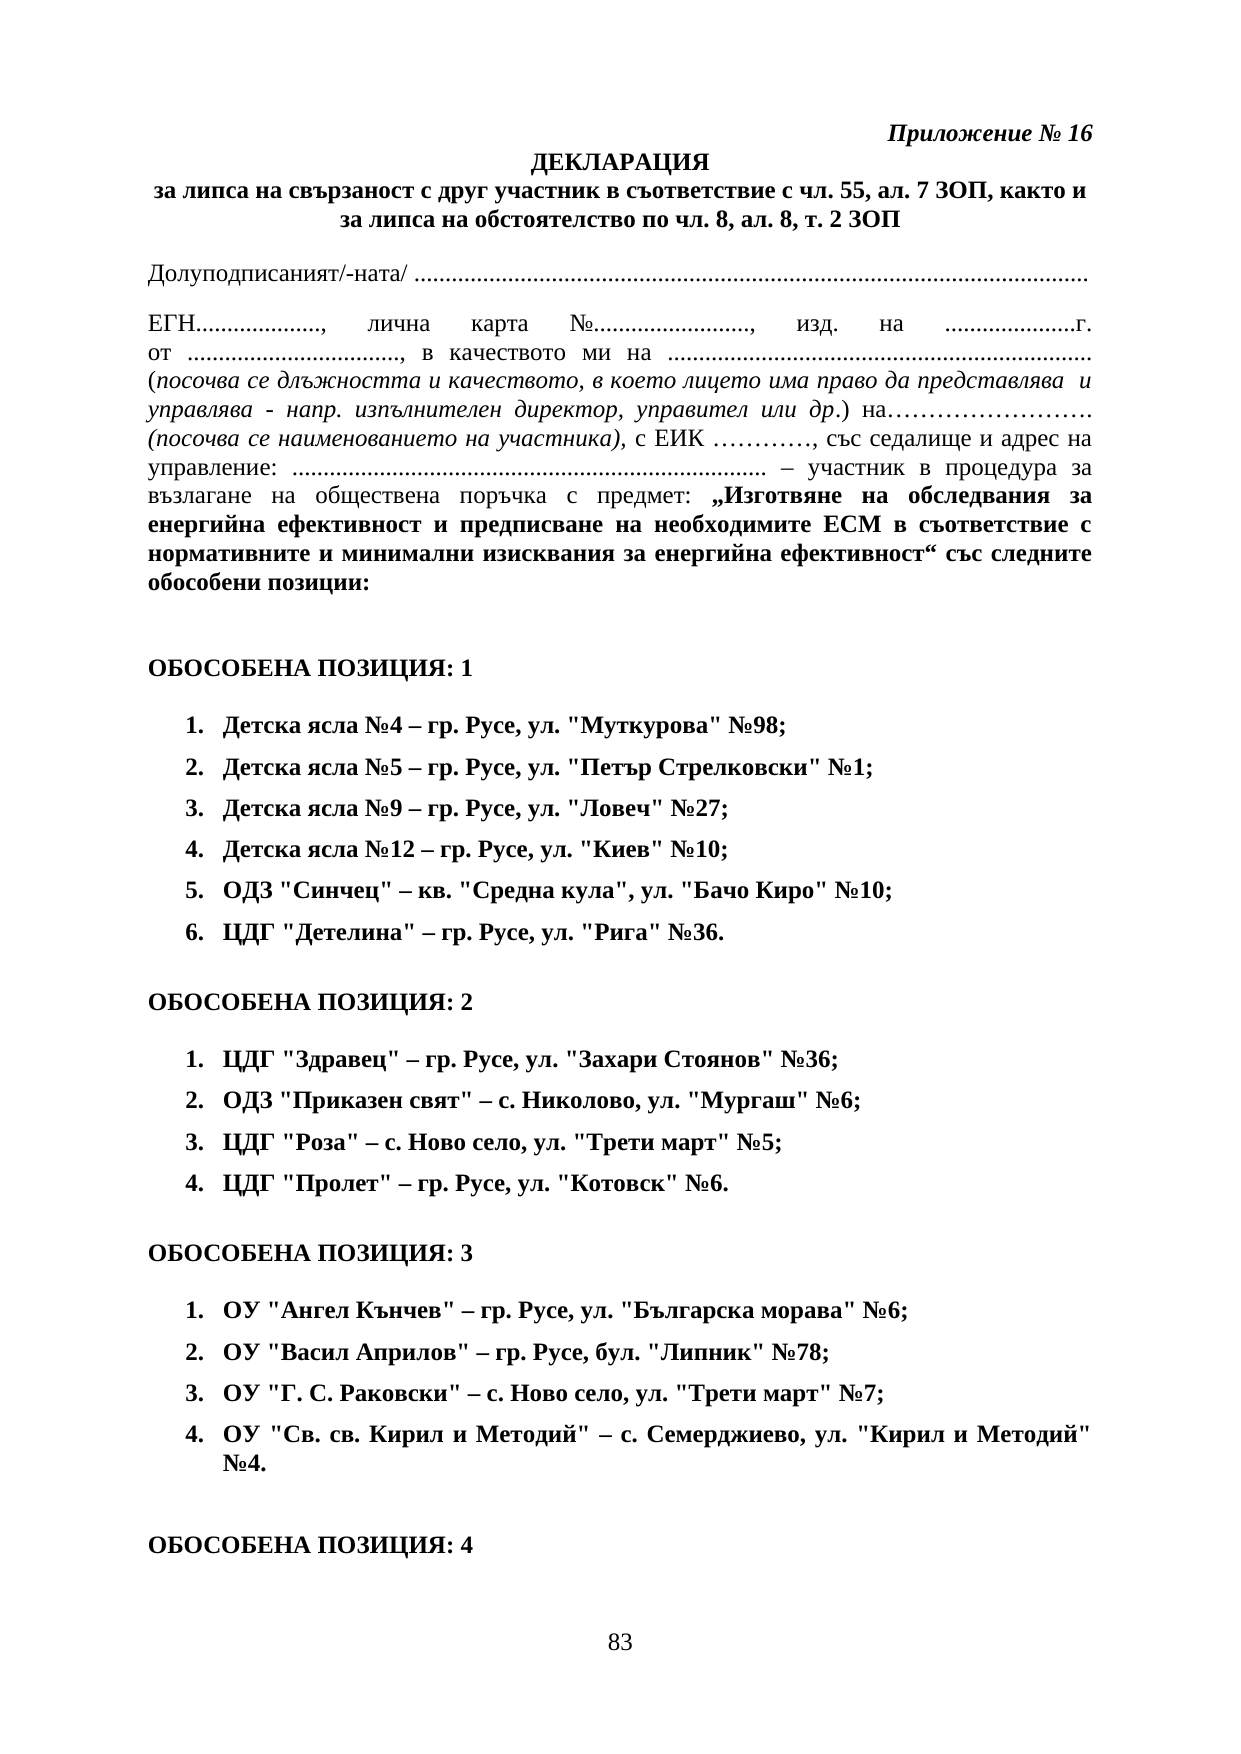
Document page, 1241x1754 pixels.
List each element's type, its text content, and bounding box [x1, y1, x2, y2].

text ОБОСОБЕНА ПОЗИЦИЯ: 4 [148, 1530, 1093, 1559]
list ОУ "Св. св. Кирил и Методий" – с. Семерджиево, ул. "Кирил и Методий" №4. [185, 1419, 1093, 1477]
list Детска ясла №4 – гр. Русе, ул. "Муткурова" №98; [185, 710, 1093, 739]
list ОУ "Г. С. Раковски" – с. Ново село, ул. "Трети март" №7; [185, 1378, 1093, 1407]
text ОБОСОБЕНА ПОЗИЦИЯ: 2 [148, 987, 1093, 1015]
text ЕГН...................., лична карта №........................., изд. на .....................г. от .................................., в качеството ми на .................................................................... (посочва се длъжността и качеството, в което лицето има право да представлява и управлява - напр. изпълнителен директор, управител или др.) на…………………….(посочва се наименованието на участника), с ЕИК …………, със седалище и адрес на управление: ............................................................................ – участник в процедура за възлагане на обществена поръчка с предмет: „Изготвяне на обследвания за енергийна ефективност и предписване на необходимите ЕСМ в съответствие с нормативните и минимални изисквания за енергийна ефективност“ със следните обособени позиции: [148, 308, 1093, 595]
list ОУ "Васил Априлов" – гр. Русе, бул. "Липник" №78; [185, 1337, 1093, 1365]
list ЦДГ "Здравец" – гр. Русе, ул. "Захари Стоянов" №36; [185, 1044, 1093, 1073]
list ЦДГ "Детелина" – гр. Русе, ул. "Рига" №36. [185, 917, 1093, 945]
text за липса на свързаност с друг участник в съответствие с чл. 55, ал. 7 ЗОП, както и за липса на обстоятелство по чл. 8, ал. 8, т. 2 ЗОП [148, 176, 1093, 233]
list ЦДГ "Роза" – с. Ново село, ул. "Трети март" №5; [185, 1127, 1093, 1155]
text ДЕКЛАРАЦИЯ [148, 147, 1093, 176]
list ОДЗ "Синчец" – кв. "Средна кула", ул. "Бачо Киро" №10; [185, 875, 1093, 904]
list ОДЗ "Приказен свят" – с. Николово, ул. "Мургаш" №6; [185, 1085, 1093, 1114]
text Приложение № 16 [185, 118, 1093, 147]
text ОБОСОБЕНА ПОЗИЦИЯ: 3 [148, 1238, 1093, 1267]
list ОУ "Ангел Кънчев" – гр. Русе, ул. "Българска морава" №6; [185, 1295, 1093, 1324]
list Детска ясла №12 – гр. Русе, ул. "Киев" №10; [185, 834, 1093, 863]
text Долуподписаният/-ната/ ............................................................................................................ [148, 258, 1093, 287]
list Детска ясла №5 – гр. Русе, ул. "Петър Стрелковски" №1; [185, 752, 1093, 780]
list Детска ясла №9 – гр. Русе, ул. "Ловеч" №27; [185, 793, 1093, 822]
list ЦДГ "Пролет" – гр. Русе, ул. "Котовск" №6. [185, 1168, 1093, 1197]
text ОБОСОБЕНА ПОЗИЦИЯ: 1 [148, 653, 1093, 682]
